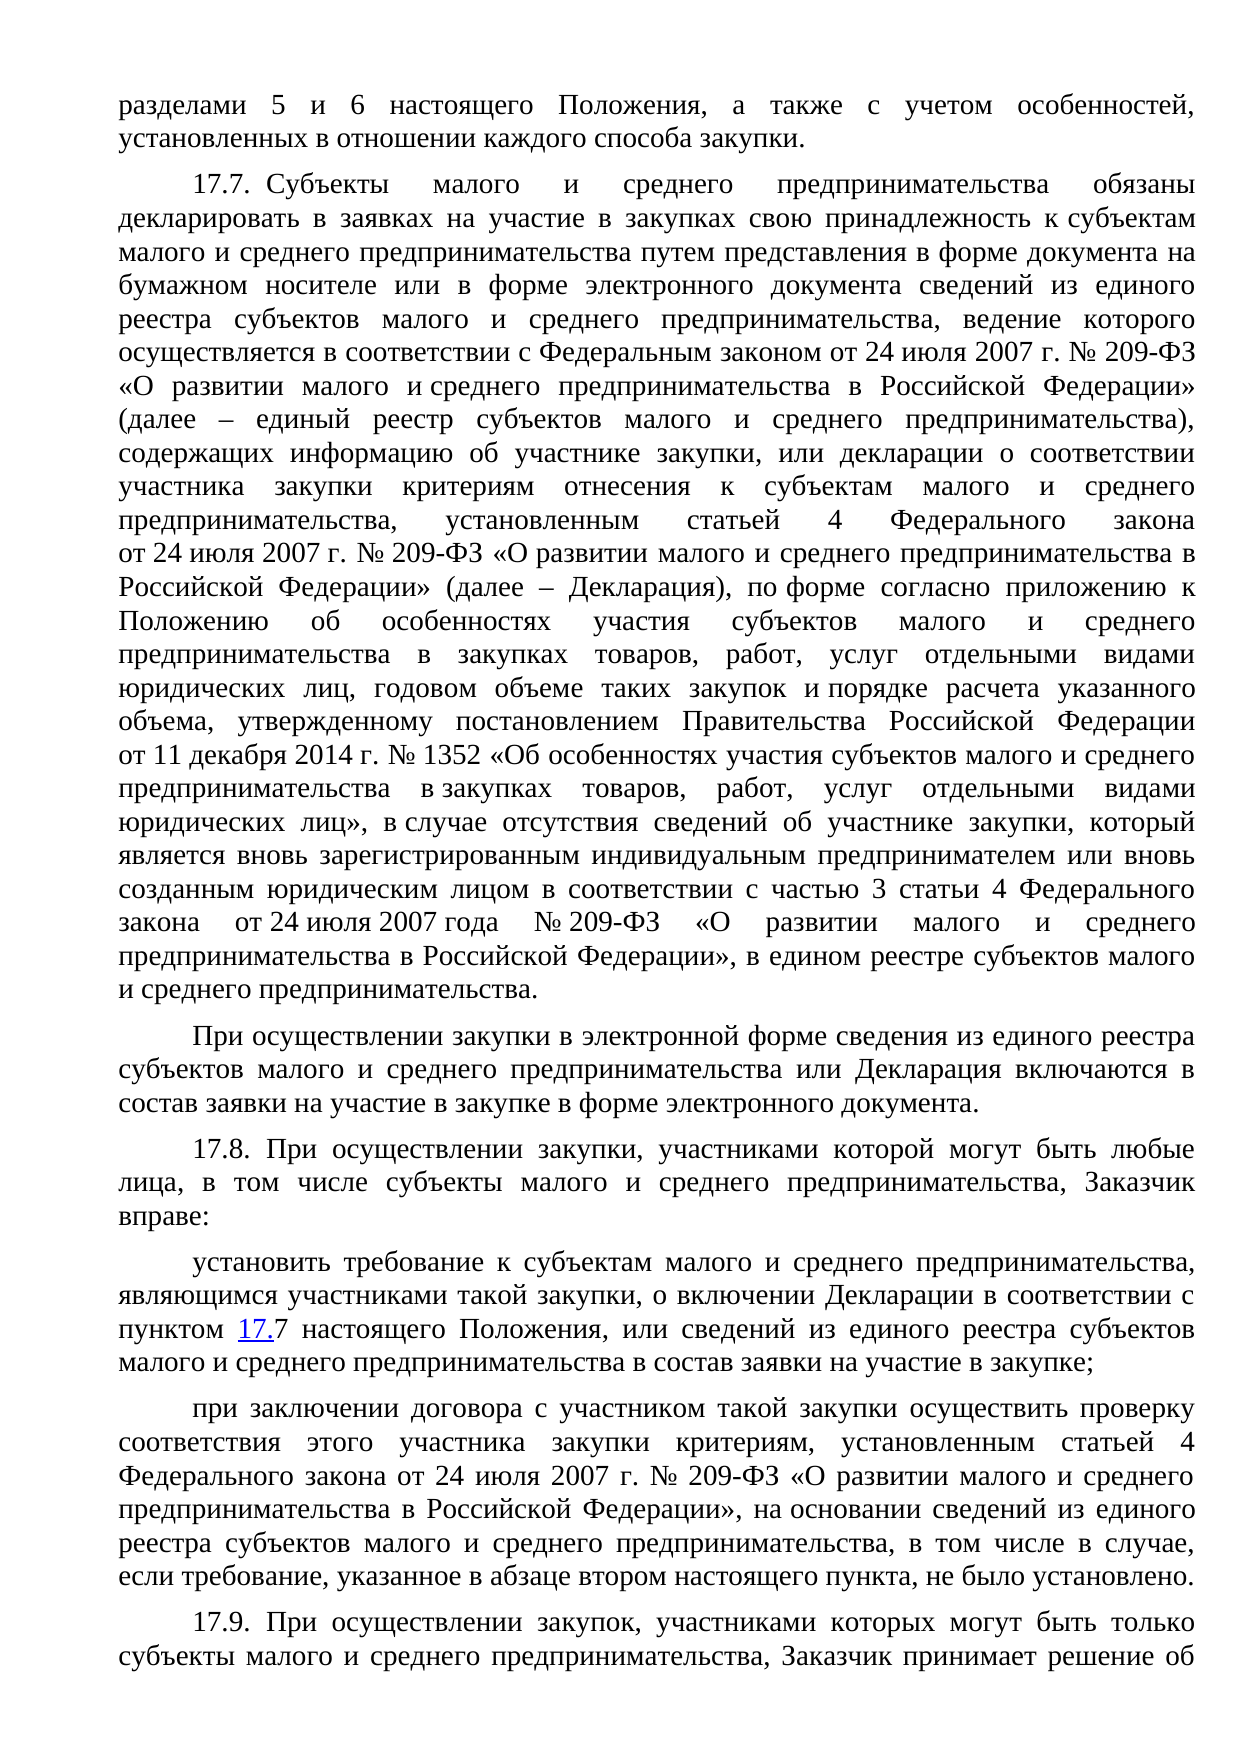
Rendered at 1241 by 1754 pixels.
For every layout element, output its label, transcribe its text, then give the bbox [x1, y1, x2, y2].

list Субъекты малого и среднего предпринимательства обязаны декларировать в заявках на участие в закупках свою принадлежность к субъектам малого и среднего предпринимательства путем представления в форме документа на бумажном носителе или в форме электронного документа сведений из единого реестра субъектов малого и среднего предпринимательства, ведение которого осуществляется в соответствии с Федеральным законом от 24 июля 2007 г. № 209-ФЗ «О развитии малого и среднего предпринимательства в Российской Федерации» (далее – единый реестр субъектов малого и среднего предпринимательства), содержащих информацию об участнике закупки, или декларации о соответствии участника закупки критериям отнесения к субъектам малого и среднего предпринимательства, установленным статьей 4 Федерального закона от 24 июля 2007 г. № 209-ФЗ «О развитии малого и среднего предпринимательства в Российской Федерации» (далее – Декларация), по форме согласно приложению к Положению об особенностях участия субъектов малого и среднего предпринимательства в закупках товаров, работ, услуг отдельными видами юридических лиц, годовом объеме таких закупок и порядке расчета указанного объема, утвержденному постановлением Правительства Российской Федерации от 11 декабря 2014 г. № 1352 «Об особенностях участия субъектов малого и среднего предпринимательства в закупках товаров, работ, услуг отдельными видами юридических лиц», в случае отсутствия сведений об участнике закупки, который является вновь зарегистрированным индивидуальным предпринимателем или вновь созданным юридическим лицом в соответствии с частью 3 статьи 4 Федерального закона от 24 июля 2007 года № 209-ФЗ «О развитии малого и среднего предпринимательства в Российской Федерации», в едином реестре субъектов малого и среднего предпринимательства. [118, 167, 1196, 1005]
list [118, 87, 1196, 154]
text при заключении договора с участником такой закупки осуществить проверку соответствия этого участника закупки критериям, установленным статьей 4 Федерального закона от 24 июля 2007 г. № 209-ФЗ «О развитии малого и среднего предпринимательства в Российской Федерации», на основании сведений из единого реестра субъектов малого и среднего предпринимательства, в том числе в случае, если требование, указанное в абзаце втором настоящего пункта, не было установлено. [118, 1391, 1196, 1592]
text При осуществлении закупки в электронной форме сведения из единого реестра субъектов малого и среднего предпринимательства или Декларация включаются в состав заявки на участие в закупке в форме электронного документа. [118, 1018, 1196, 1118]
text установить требование к субъектам малого и среднего предпринимательства, являющимся участниками такой закупки, о включении Декларации в соответствии с пунктом 17.7 настоящего Положения, или сведений из единого реестра субъектов малого и среднего предпринимательства в состав заявки на участие в закупке; [118, 1244, 1196, 1378]
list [118, 1604, 1196, 1671]
list При осуществлении закупки, участниками которой могут быть любые лица, в том числе субъекты малого и среднего предпринимательства, Заказчик вправе: [118, 1131, 1196, 1231]
